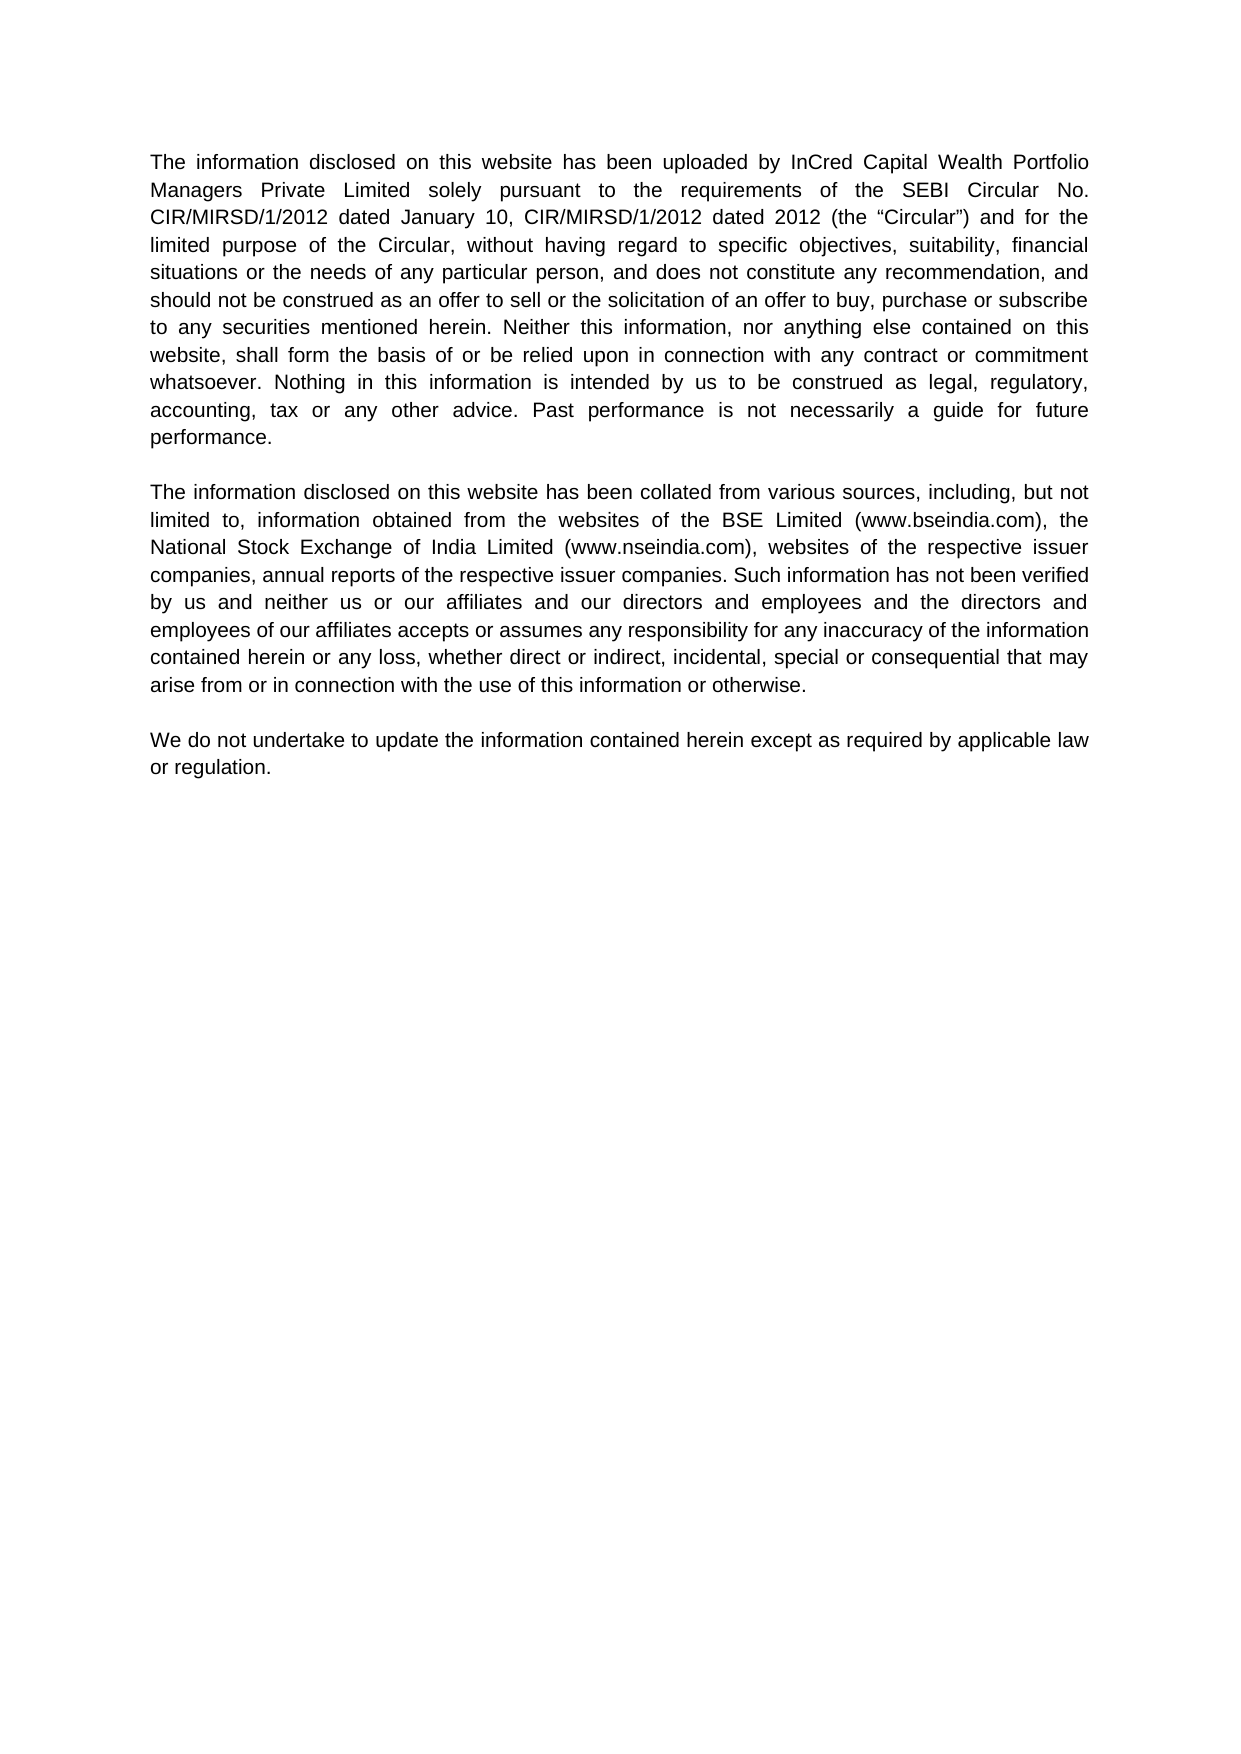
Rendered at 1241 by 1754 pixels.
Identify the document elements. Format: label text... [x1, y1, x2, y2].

text The information disclosed on this website has been collated from various sources, including, but not limited to, information obtained from the websites of the BSE Limited (www.bseindia.com), the National Stock Exchange of India Limited (www.nseindia.com), websites of the respective issuer companies, annual reports of the respective issuer companies. Such information has not been verified by us and neither us or our affiliates and our directors and employees and the directors and employees of our affiliates accepts or assumes any responsibility for any inaccuracy of the information contained herein or any loss, whether direct or indirect, incidental, special or consequential that may arise from or in connection with the use of this information or otherwise. [150, 480, 1090, 696]
text We do not undertake to update the information contained herein except as required by applicable law or regulation. [150, 727, 1090, 779]
text The information disclosed on this website has been uploaded by InCred Capital Wealth Portfolio Managers Private Limited solely pursuant to the requirements of the SEBI Circular No. CIR/MIRSD/1/2012 dated January 10, CIR/MIRSD/1/2012 dated 2012 (the “Circular”) and for the limited purpose of the Circular, without having regard to specific objectives, suitability, financial situations or the needs of any particular person, and does not constitute any recommendation, and should not be construed as an offer to sell or the solicitation of an offer to buy, purchase or subscribe to any securities mentioned herein. Neither this information, nor anything else contained on this website, shall form the basis of or be relied upon in connection with any contract or commitment whatsoever. Nothing in this information is intended by us to be construed as legal, regulatory, accounting, tax or any other advice. Past performance is not necessarily a guide for future performance. [150, 150, 1090, 449]
